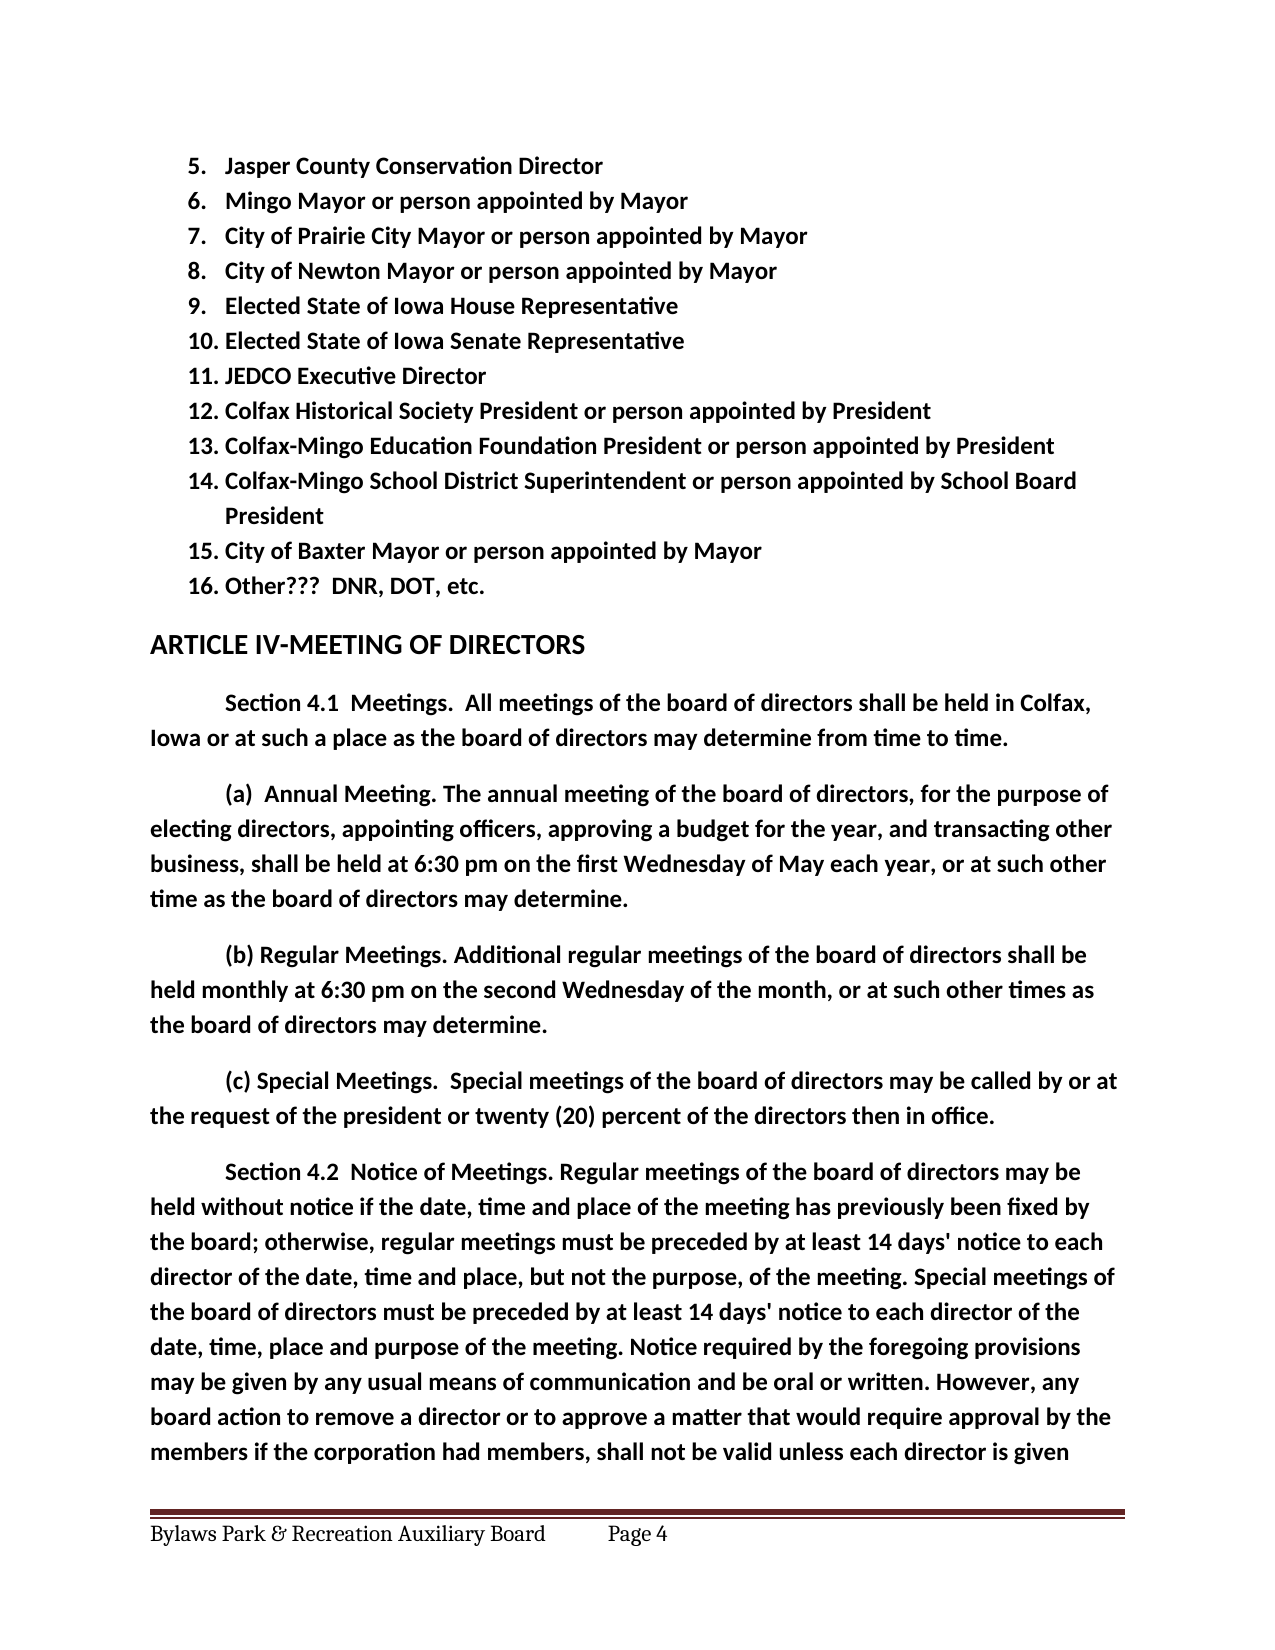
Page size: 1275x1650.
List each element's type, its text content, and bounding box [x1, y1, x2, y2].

text ARTICLE IV-MEETING OF DIRECTORS [150, 626, 1125, 661]
list Elected State of Iowa Senate Representative [187, 325, 1125, 356]
list Colfax Historical Society President or person appointed by President [187, 395, 1125, 426]
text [150, 1156, 1125, 1466]
text Section 4.1 Meetings. All meetings of the board of directors shall be held in Colfax, Iowa or at such a place as the board of directors may determine from time to time. [150, 688, 1125, 753]
text (a) Annual Meeting. The annual meeting of the board of directors, for the purpose of electing directors, appointing officers, approving a budget for the year, and transacting other business, shall be held at 6:30 pm on the first Wednesday of May each year, or at such other time as the board of directors may determine. [150, 778, 1125, 914]
list City of Newton Mayor or person appointed by Mayor [187, 255, 1125, 286]
list Elected State of Iowa House Representative [187, 290, 1125, 321]
list Jasper County Conservation Director [187, 150, 1125, 181]
list Colfax-Mingo Education Foundation President or person appointed by President [187, 430, 1125, 461]
list Other??? DNR, DOT, etc. [187, 570, 1125, 601]
list City of Baxter Mayor or person appointed by Mayor [187, 535, 1125, 566]
text (c) Special Meetings. Special meetings of the board of directors may be called by or at the request of the president or twenty (20) percent of the directors then in office. [150, 1065, 1125, 1131]
list Colfax-Mingo School District Superintendent or person appointed by School Board President [187, 465, 1125, 531]
list City of Prairie City Mayor or person appointed by Mayor [187, 220, 1125, 251]
text (b) Regular Meetings. Additional regular meetings of the board of directors shall be held monthly at 6:30 pm on the second Wednesday of the month, or at such other times as the board of directors may determine. [150, 939, 1125, 1040]
list Mingo Mayor or person appointed by Mayor [187, 185, 1125, 216]
list JEDCO Executive Director [187, 360, 1125, 391]
